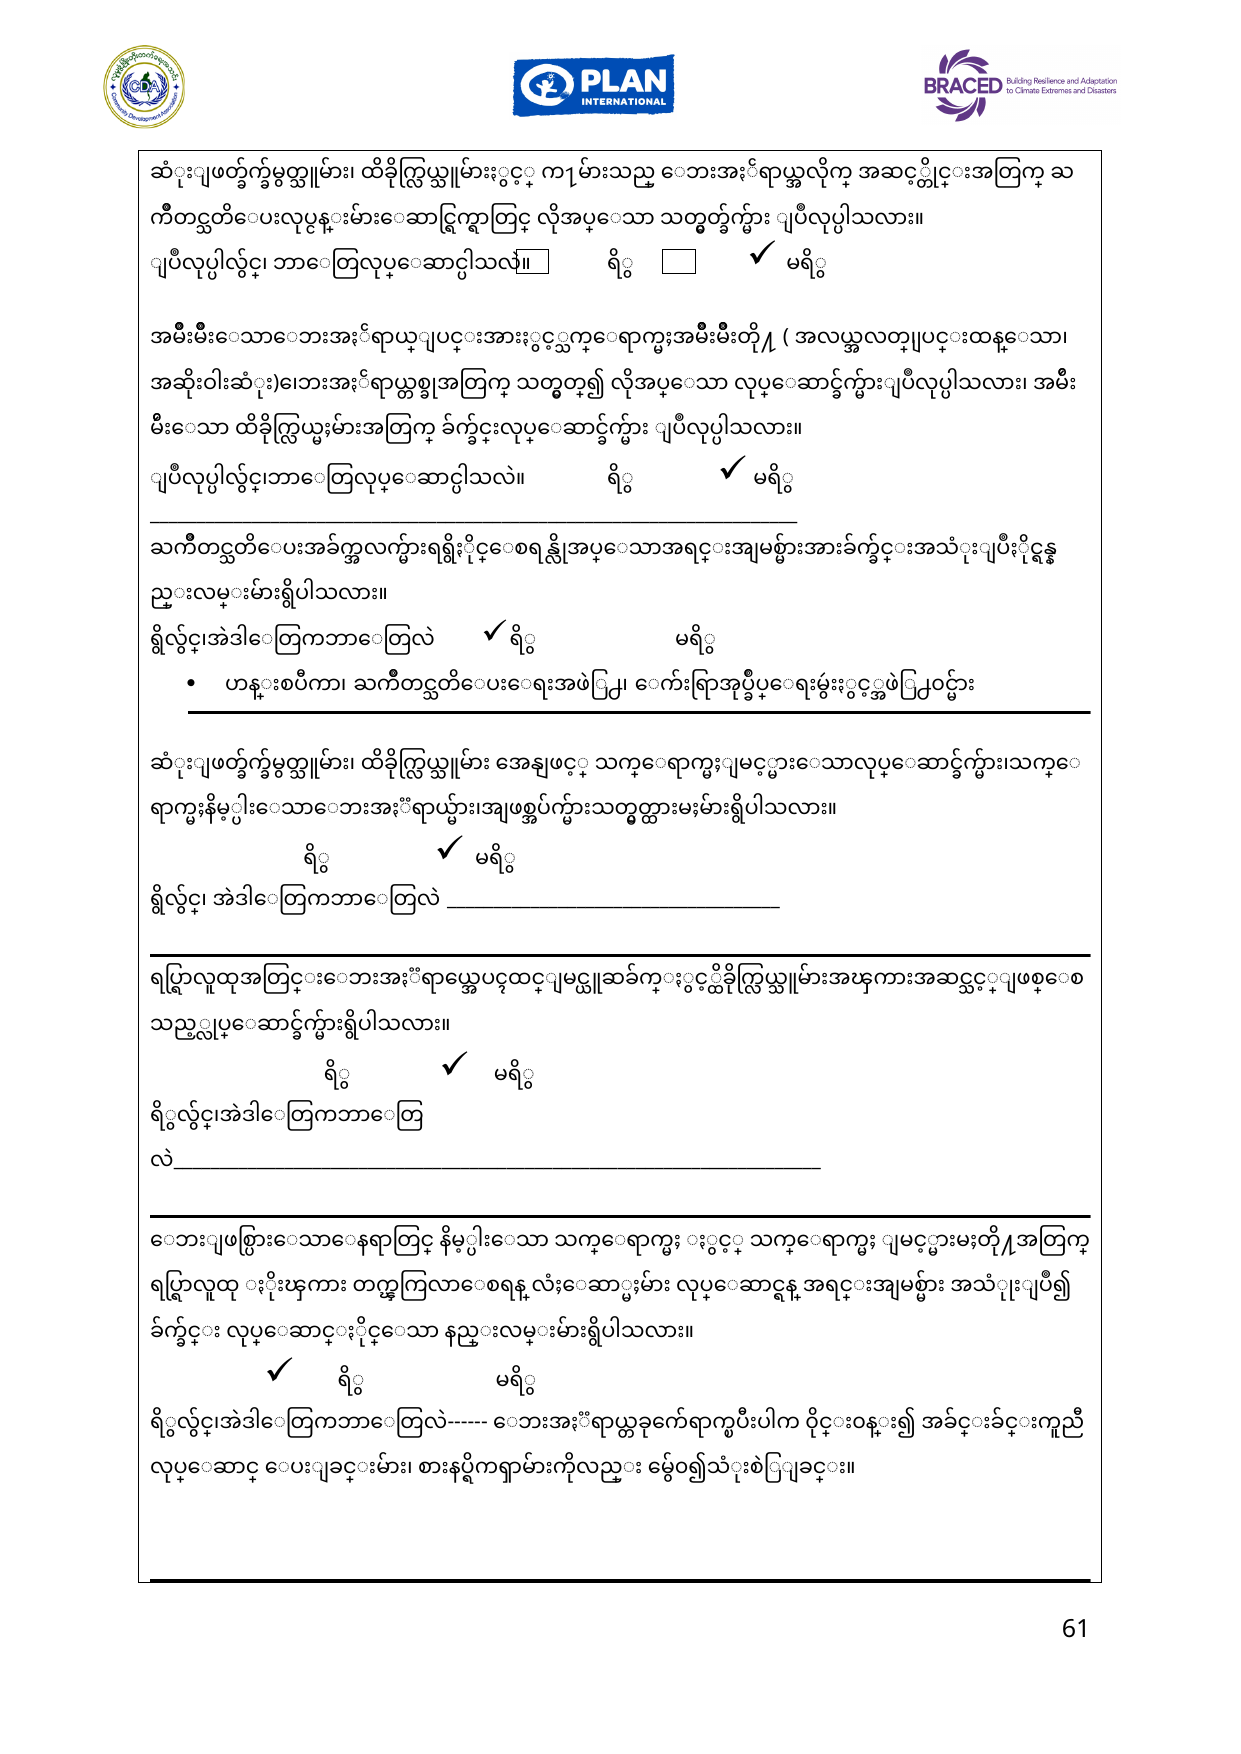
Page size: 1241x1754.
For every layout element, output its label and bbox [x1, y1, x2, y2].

picture [103, 45, 185, 129]
table_cell [139, 151, 1101, 1582]
picture [509, 52, 678, 120]
picture [920, 45, 1122, 125]
